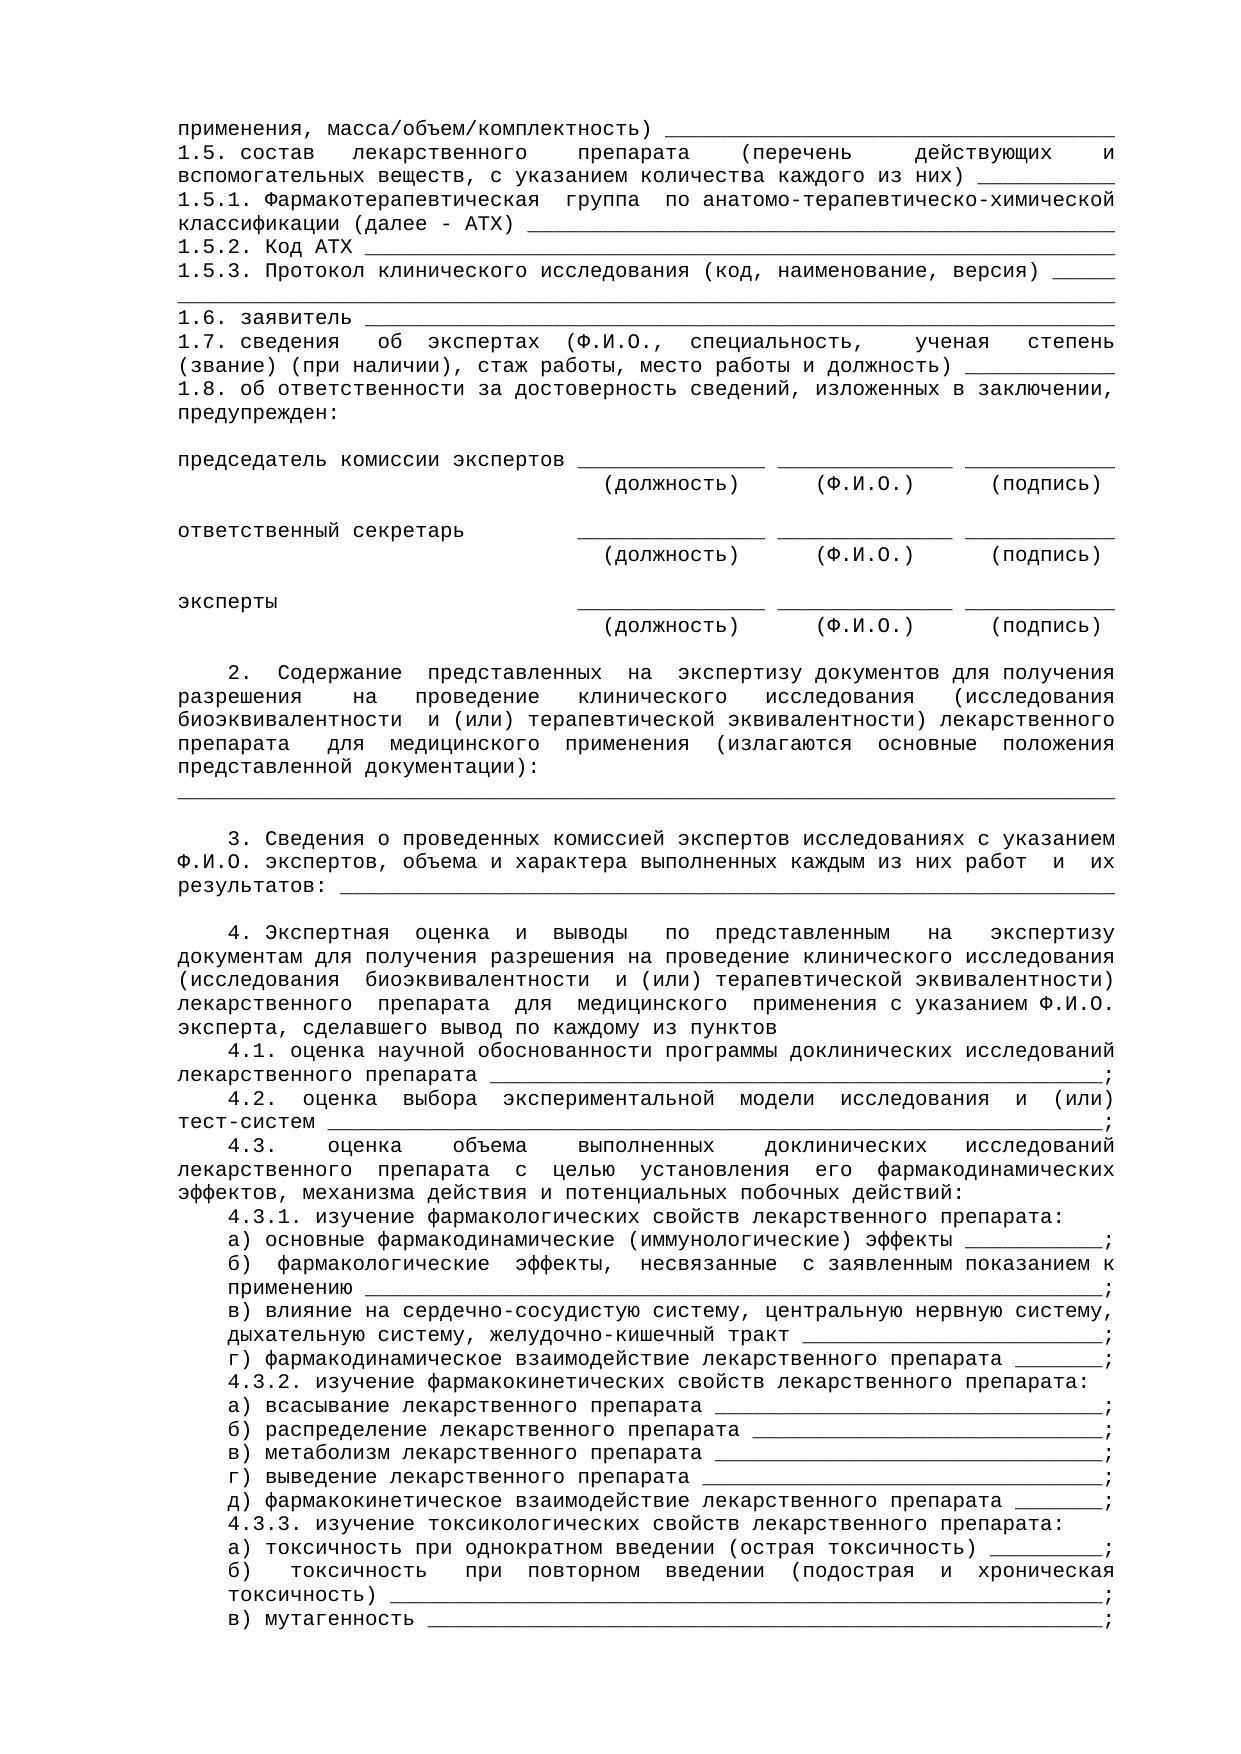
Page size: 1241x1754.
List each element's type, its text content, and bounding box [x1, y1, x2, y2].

text (должность) (Ф.И.О.) (подпись) [177, 544, 1152, 567]
text 1.5.3. Протокол клинического исследования (код, наименование, версия) _____ [177, 260, 1152, 284]
text а) всасывание лекарственного препарата _______________________________; [177, 1395, 1152, 1419]
text лекарственного препарата _________________________________________________; [177, 1064, 1152, 1088]
text (исследования биоэквивалентности и (или) терапевтической эквивалентности) [177, 969, 1152, 993]
text применению ___________________________________________________________; [177, 1277, 1152, 1300]
text г) фармакодинамическое взаимодействие лекарственного препарата _______; [177, 1348, 1152, 1371]
text в) влияние на сердечно-сосудистую систему, центральную нервную систему, [177, 1300, 1152, 1324]
text биоэквивалентности и (или) терапевтической эквивалентности) лекарственного [177, 709, 1152, 733]
text б) распределение лекарственного препарата ____________________________; [177, 1419, 1152, 1442]
text (должность) (Ф.И.О.) (подпись) [177, 473, 1152, 496]
text ___________________________________________________________________________ [177, 284, 1152, 307]
text применения, масса/объем/комплектность) ____________________________________ [177, 118, 1152, 142]
text результатов: ______________________________________________________________ [177, 875, 1152, 898]
text 1.5.2. Код АТХ ____________________________________________________________ [177, 236, 1152, 260]
text эффектов, механизма действия и потенциальных побочных действий: [177, 1182, 1152, 1206]
text 1.8. об ответственности за достоверность сведений, изложенных в заключении, [177, 378, 1152, 402]
text тест-систем ______________________________________________________________; [177, 1111, 1152, 1135]
text (должность) (Ф.И.О.) (подпись) [177, 615, 1152, 638]
text классификации (далее - АТХ) _______________________________________________ [177, 213, 1152, 236]
text 1.6. заявитель ____________________________________________________________ [177, 307, 1152, 331]
text в) метаболизм лекарственного препарата _______________________________; [177, 1442, 1152, 1466]
text 1.7. сведения об экспертах (Ф.И.О., специальность, ученая степень [177, 331, 1152, 354]
text 1.5.1. Фармакотерапевтическая группа по анатомо-терапевтическо-химической [177, 189, 1152, 213]
text 2. Содержание представленных на экспертизу документов для получения [177, 662, 1152, 686]
text препарата для медицинского применения (излагаются основные положения [177, 733, 1152, 757]
text лекарственного препарата для медицинского применения с указанием Ф.И.О. [177, 993, 1152, 1017]
text 4.2. оценка выбора экспериментальной модели исследования и (или) [177, 1088, 1152, 1111]
text (звание) (при наличии), стаж работы, место работы и должность) ____________ [177, 354, 1152, 378]
text представленной документации): [177, 757, 1152, 780]
text вспомогательных веществ, с указанием количества каждого из них) ___________ [177, 165, 1152, 189]
text 4. Экспертная оценка и выводы по представленным на экспертизу [177, 922, 1152, 946]
text лекарственного препарата с целью установления его фармакодинамических [177, 1158, 1152, 1182]
text 4.3.1. изучение фармакологических свойств лекарственного препарата: [177, 1206, 1152, 1229]
text эксперта, сделавшего вывод по каждому из пунктов [177, 1017, 1152, 1040]
text ___________________________________________________________________________ [177, 780, 1152, 804]
text разрешения на проведение клинического исследования (исследования [177, 686, 1152, 709]
text б) фармакологические эффекты, несвязанные с заявленным показанием к [177, 1253, 1152, 1277]
text а) основные фармакодинамические (иммунологические) эффекты ___________; [177, 1229, 1152, 1253]
text ответственный секретарь _______________ ______________ ____________ [177, 520, 1152, 544]
text б) токсичность при повторном введении (подострая и хроническая [177, 1561, 1152, 1584]
text токсичность) _________________________________________________________; [177, 1584, 1152, 1608]
text 3. Сведения о проведенных комиссией экспертов исследованиях с указанием [177, 827, 1152, 851]
text 4.1. оценка научной обоснованности программы доклинических исследований [177, 1040, 1152, 1064]
text дыхательную систему, желудочно-кишечный тракт ________________________; [177, 1324, 1152, 1348]
text 4.3.3. изучение токсикологических свойств лекарственного препарата: [177, 1513, 1152, 1537]
text д) фармакокинетическое взаимодействие лекарственного препарата _______; [177, 1489, 1152, 1513]
text эксперты _______________ ______________ ____________ [177, 591, 1152, 615]
text 1.5. состав лекарственного препарата (перечень действующих и [177, 142, 1152, 165]
text 4.3.2. изучение фармакокинетических свойств лекарственного препарата: [177, 1371, 1152, 1395]
text 4.3. оценка объема выполненных доклинических исследований [177, 1135, 1152, 1158]
text председатель комиссии экспертов _______________ ______________ ____________ [177, 449, 1152, 473]
text документам для получения разрешения на проведение клинического исследования [177, 946, 1152, 969]
text г) выведение лекарственного препарата ________________________________; [177, 1466, 1152, 1489]
text предупрежден: [177, 402, 1152, 426]
text а) токсичность при однократном введении (острая токсичность) _________; [177, 1537, 1152, 1561]
text в) мутагенность ______________________________________________________; [177, 1608, 1152, 1631]
text Ф.И.О. экспертов, объема и характера выполненных каждым из них работ и их [177, 851, 1152, 875]
